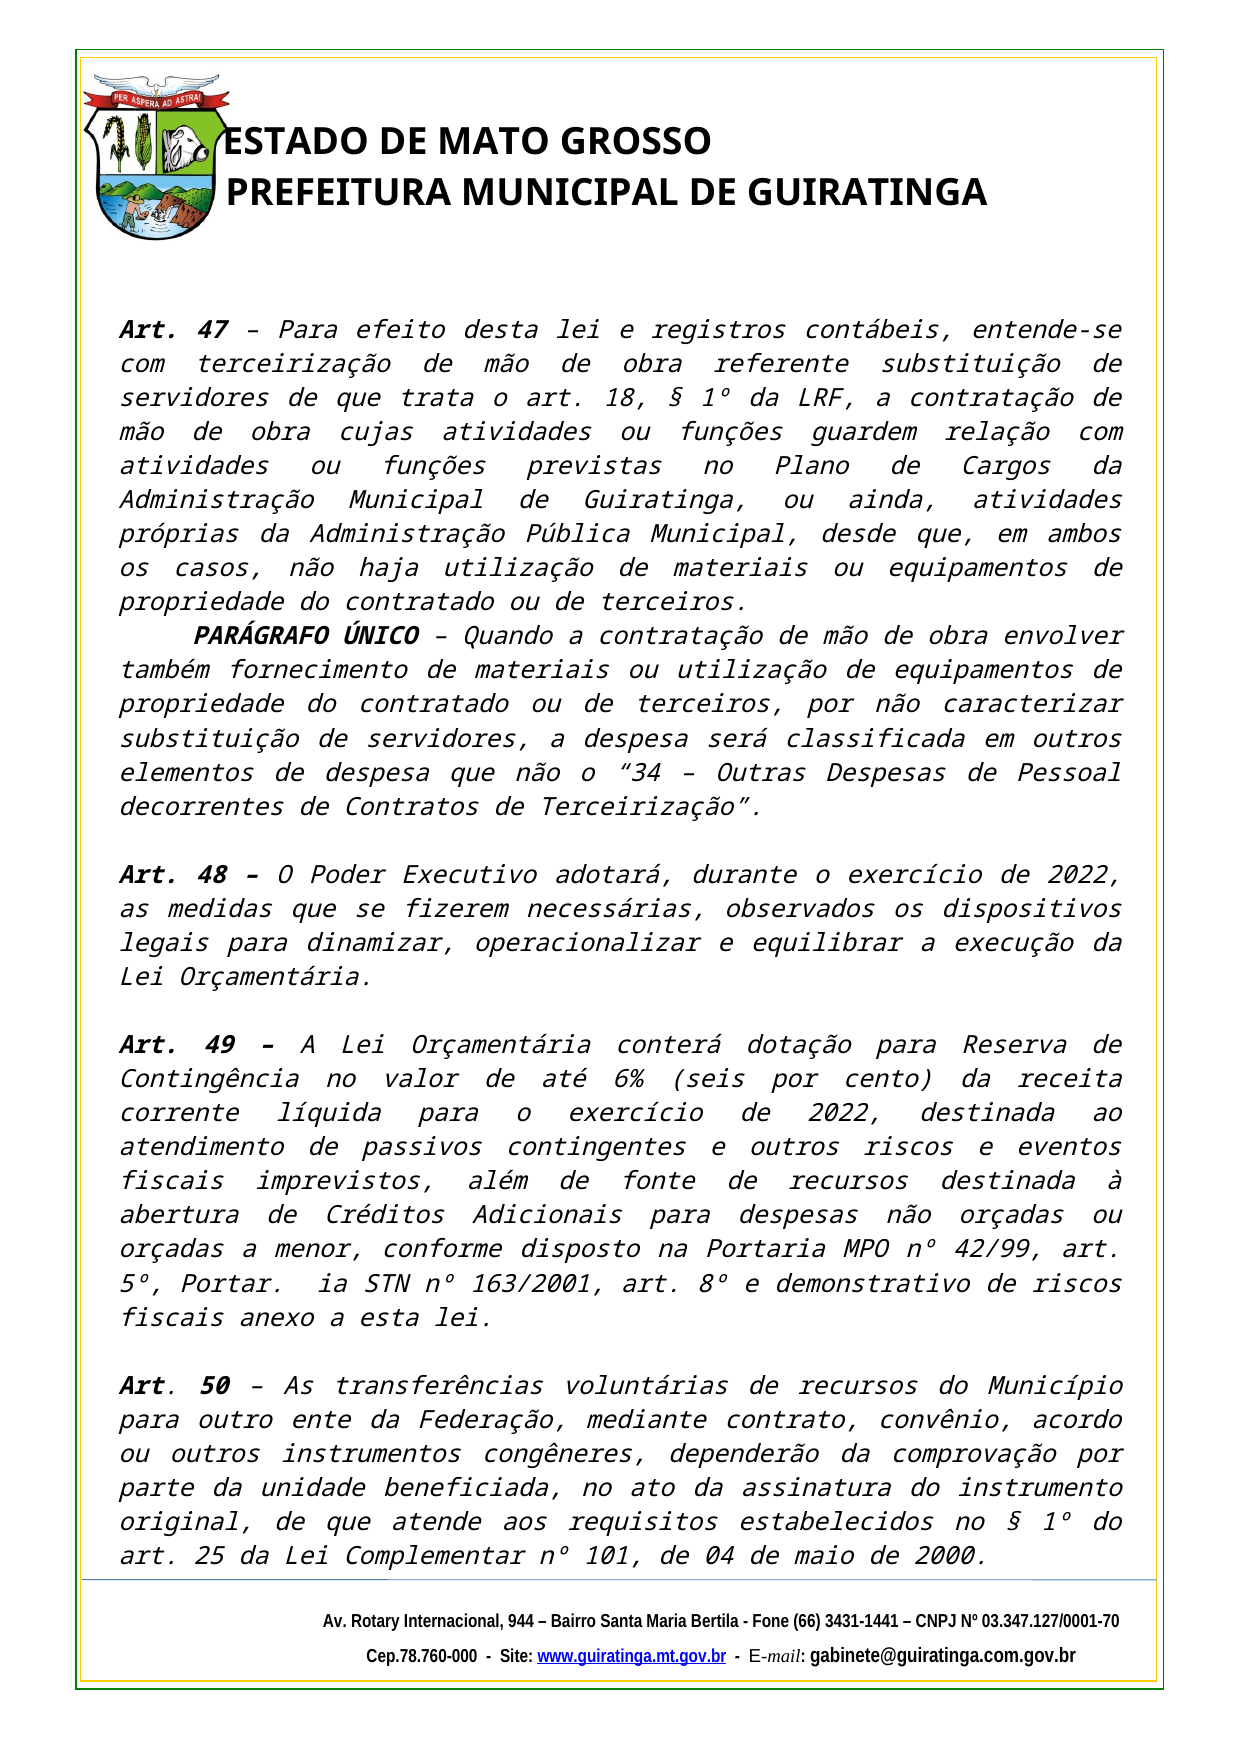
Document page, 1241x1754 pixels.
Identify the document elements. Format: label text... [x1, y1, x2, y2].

text Art. 49 – A Lei Orçamentária conterá dotação para Reserva de Contingência no valor de até 6% (seis por cento) da receita corrente líquida para o exercício de 2022, destinada ao atendimento de passivos contingentes e outros riscos e eventos fiscais imprevistos, além de fonte de recursos destinada à abertura de Créditos Adicionais para despesas não orçadas ou orçadas a menor, conforme disposto na Portaria MPO nº 42/99, art. 5º, Portar. ia STN nº 163/2001, art. 8º e demonstrativo de riscos fiscais anexo a esta lei. [118, 1027, 1122, 1333]
text Art. 50 – As transferências voluntárias de recursos do Município para outro ente da Federação, mediante contrato, convênio, acordo ou outros instrumentos congêneres, dependerão da comprovação por parte da unidade beneficiada, no ato da assinatura do instrumento original, de que atende aos requisitos estabelecidos no § 1º do art. 25 da Lei Complementar nº 101, de 04 de maio de 2000. [118, 1367, 1122, 1572]
picture [81, 71, 230, 241]
text PARÁGRAFO ÚNICO – Quando a contratação de mão de obra envolver também fornecimento de materiais ou utilização de equipamentos de propriedade do contratado ou de terceiros, por não caracterizar substituição de servidores, a despesa será classificada em outros elementos de despesa que não o “34 – Outras Despesas de Pessoal decorrentes de Contratos de Terceirização”. [118, 618, 1122, 822]
text Art. 47 – Para efeito desta lei e registros contábeis, entende-se com terceirização de mão de obra referente substituição de servidores de que trata o art. 18, § 1º da LRF, a contratação de mão de obra cujas atividades ou funções guardem relação com atividades ou funções previstas no Plano de Cargos da Administração Municipal de Guiratinga, ou ainda, atividades próprias da Administração Pública Municipal, desde que, em ambos os casos, não haja utilização de materiais ou equipamentos de propriedade do contratado ou de terceiros. [118, 311, 1122, 618]
text Art. 48 – O Poder Executivo adotará, durante o exercício de 2022, as medidas que se fizerem necessárias, observados os dispositivos legais para dinamizar, operacionalizar e equilibrar a execução da Lei Orçamentária. [118, 856, 1122, 993]
